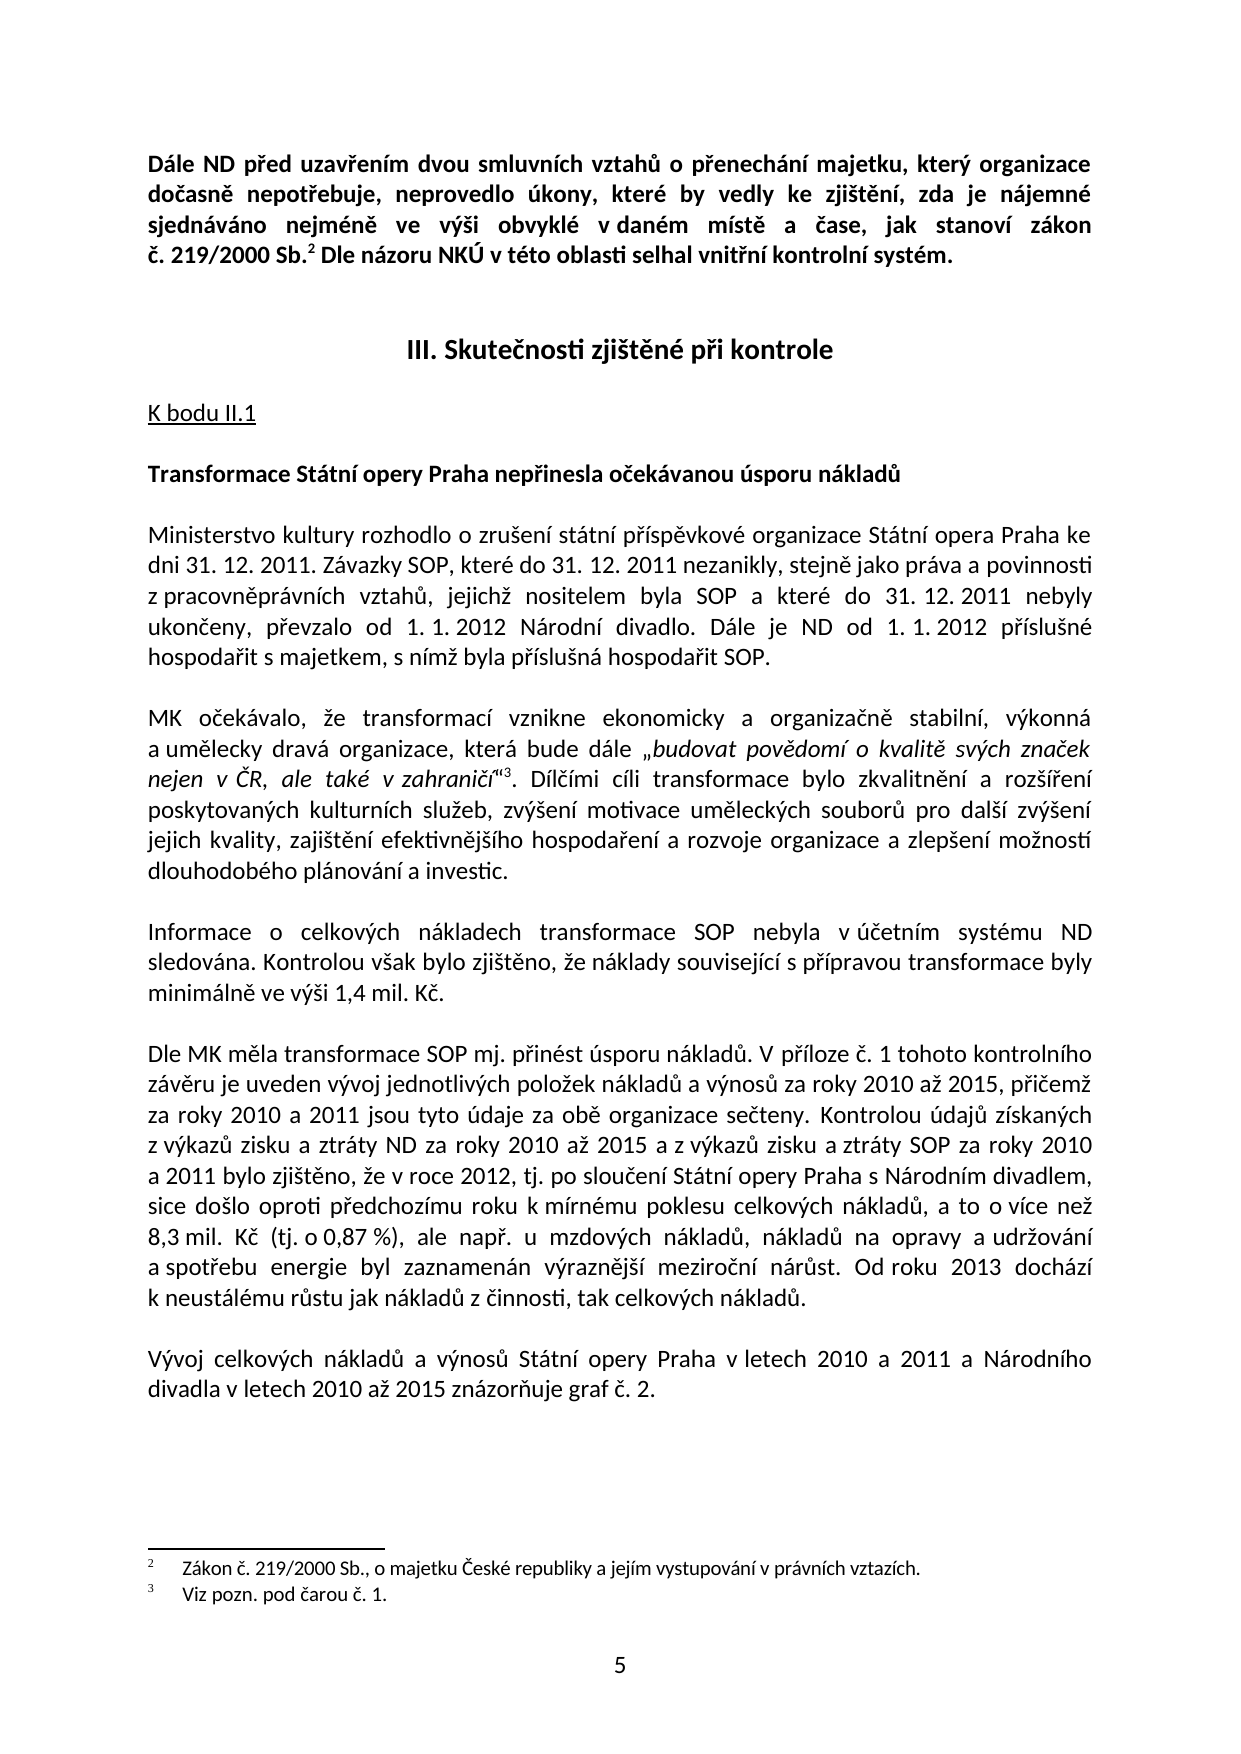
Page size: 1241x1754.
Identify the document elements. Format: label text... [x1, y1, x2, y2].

text Ministerstvo kultury rozhodlo o zrušení státní příspěvkové organizace Státní opera Praha ke dni 31. 12. 2011. Závazky SOP, které do 31. 12. 2011 nezanikly, stejně jako práva a povinnosti z pracovněprávních vztahů, jejichž nositelem byla SOP a které do 31. 12. 2011 nebyly ukončeny, převzalo od 1. 1. 2012 Národní divadlo. Dále je ND od 1. 1. 2012 příslušné hospodařit s majetkem, s nímž byla příslušná hospodařit SOP. [148, 519, 1092, 672]
text Informace o celkových nákladech transformace SOP nebyla v účetním systému ND sledována. Kontrolou však bylo zjištěno, že náklady související s přípravou transformace byly minimálně ve výši 1,4 mil. Kč. [148, 916, 1092, 1007]
text Transformace Státní opery Praha nepřinesla očekávanou úsporu nákladů [148, 458, 1092, 488]
text III. Skutečnosti zjištěné při kontrole [148, 331, 1092, 366]
text MK očekávalo, že transformací vznikne ekonomicky a organizačně stabilní, výkonná a umělecky dravá organizace, která bude dále „budovat povědomí o kvalitě svých značek nejen v ČR, ale také v zahraničí“. Dílčími cíli transformace bylo zkvalitnění a rozšíření poskytovaných kulturních služeb, zvýšení motivace uměleckých souborů pro další zvýšení jejich kvality, zajištění efektivnějšího hospodaření a rozvoje organizace a zlepšení možností dlouhodobého plánování a investic. [148, 702, 1092, 885]
text K bodu II.1 [148, 397, 1092, 427]
text Vývoj celkových nákladů a výnosů Státní opery Praha v letech 2010 a 2011 a Národního divadla v letech 2010 až 2015 znázorňuje graf č. 2. [148, 1343, 1092, 1404]
list Dále ND před uzavřením dvou smluvních vztahů o přenechání majetku, který organizace dočasně nepotřebuje, neprovedlo úkony, které by vedly ke zjištění, zda je nájemné sjednáváno nejméně ve výši obvyklé v daném místě a čase, jak stanoví zákon č. 219/2000 Sb. Dle názoru NKÚ v této oblasti selhal vnitřní kontrolní systém. [148, 148, 1092, 270]
text Dle MK měla transformace SOP mj. přinést úsporu nákladů. V příloze č. 1 tohoto kontrolního závěru je uveden vývoj jednotlivých položek nákladů a výnosů za roky 2010 až 2015, přičemž za roky 2010 a 2011 jsou tyto údaje za obě organizace sečteny. Kontrolou údajů získaných z výkazů zisku a ztráty ND za roky 2010 až 2015 a z výkazů zisku a ztráty SOP za roky 2010 a 2011 bylo zjištěno, že v roce 2012, tj. po sloučení Státní opery Praha s Národním divadlem, sice došlo oproti předchozímu roku k mírnému poklesu celkových nákladů, a to o více než 8,3 mil. Kč (tj. o 0,87 %), ale např. u mzdových nákladů, nákladů na opravy a udržování a spotřebu energie byl zaznamenán výraznější meziroční nárůst. Od roku 2013 dochází k neustálému růstu jak nákladů z činnosti, tak celkových nákladů. [148, 1038, 1092, 1313]
